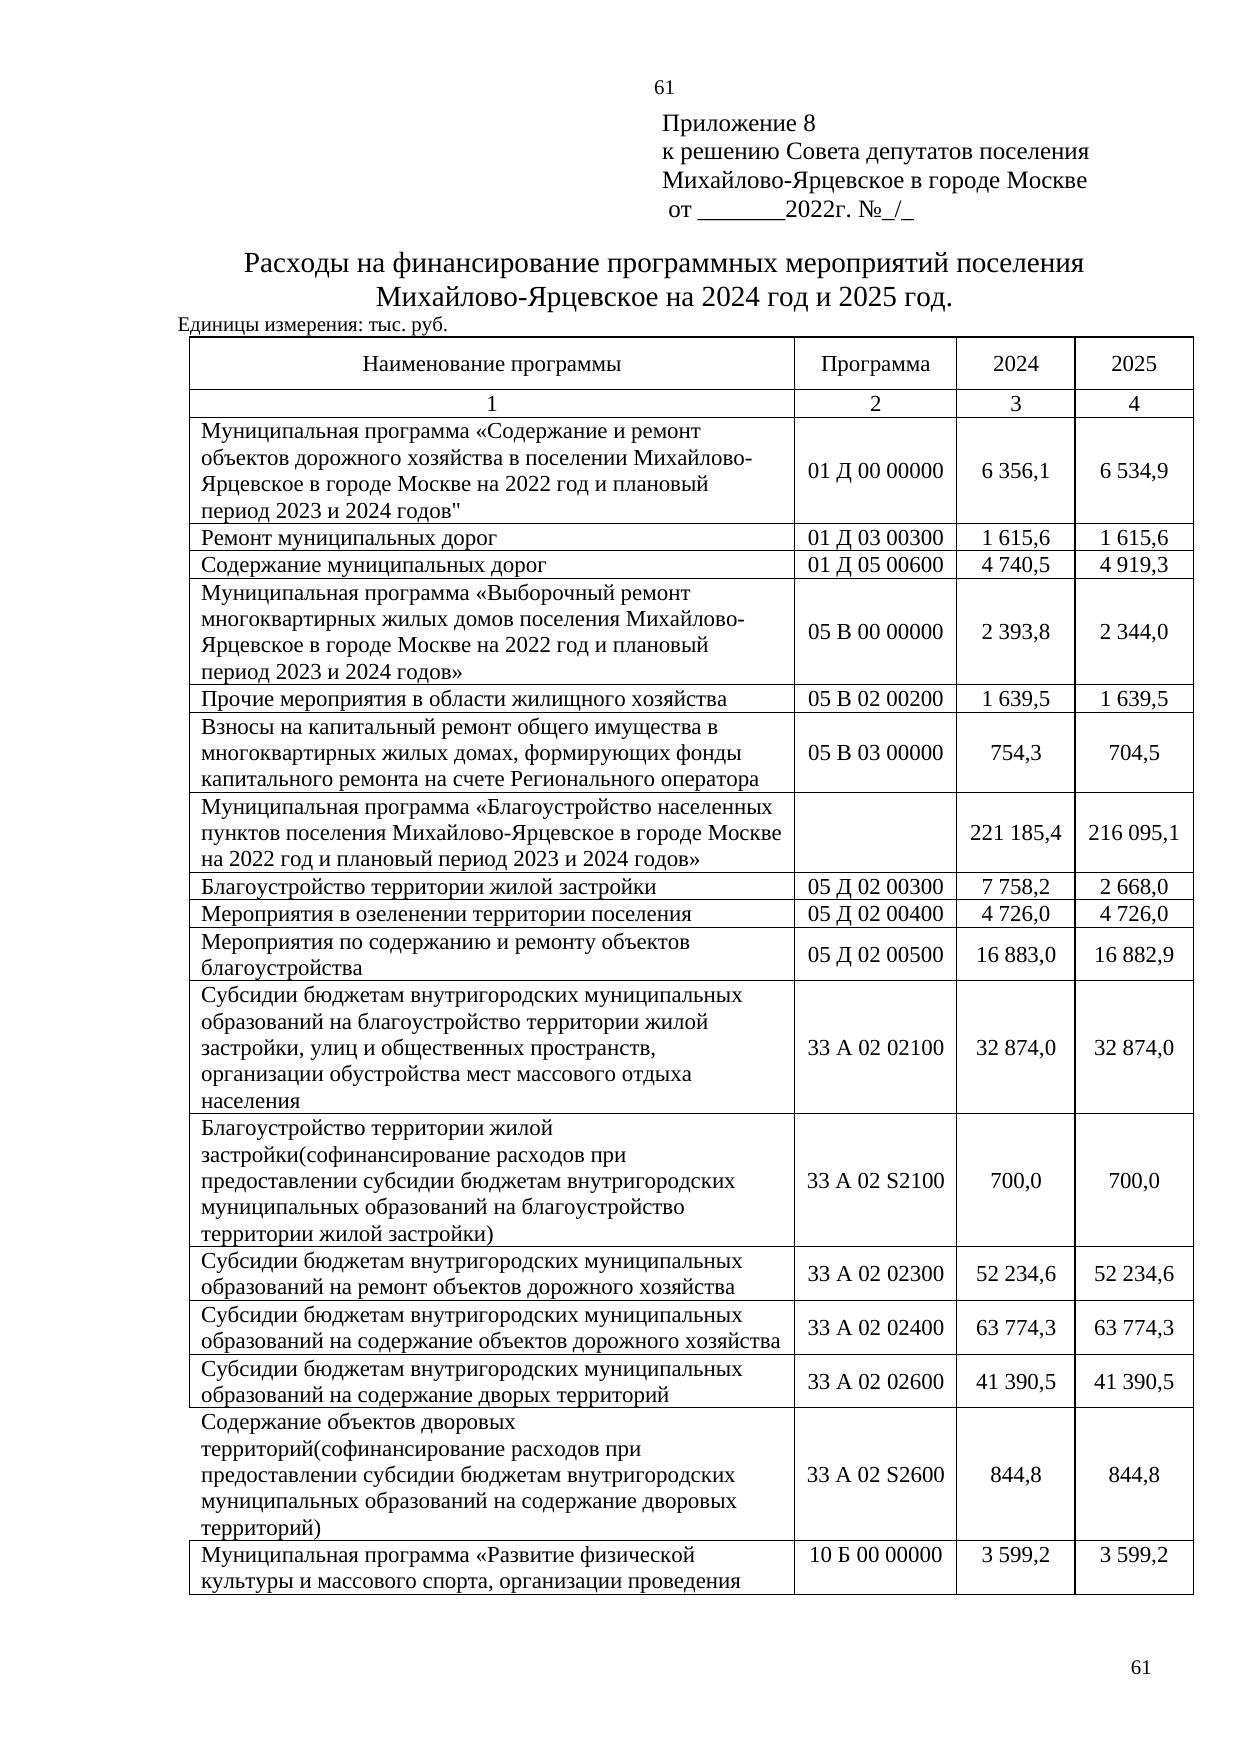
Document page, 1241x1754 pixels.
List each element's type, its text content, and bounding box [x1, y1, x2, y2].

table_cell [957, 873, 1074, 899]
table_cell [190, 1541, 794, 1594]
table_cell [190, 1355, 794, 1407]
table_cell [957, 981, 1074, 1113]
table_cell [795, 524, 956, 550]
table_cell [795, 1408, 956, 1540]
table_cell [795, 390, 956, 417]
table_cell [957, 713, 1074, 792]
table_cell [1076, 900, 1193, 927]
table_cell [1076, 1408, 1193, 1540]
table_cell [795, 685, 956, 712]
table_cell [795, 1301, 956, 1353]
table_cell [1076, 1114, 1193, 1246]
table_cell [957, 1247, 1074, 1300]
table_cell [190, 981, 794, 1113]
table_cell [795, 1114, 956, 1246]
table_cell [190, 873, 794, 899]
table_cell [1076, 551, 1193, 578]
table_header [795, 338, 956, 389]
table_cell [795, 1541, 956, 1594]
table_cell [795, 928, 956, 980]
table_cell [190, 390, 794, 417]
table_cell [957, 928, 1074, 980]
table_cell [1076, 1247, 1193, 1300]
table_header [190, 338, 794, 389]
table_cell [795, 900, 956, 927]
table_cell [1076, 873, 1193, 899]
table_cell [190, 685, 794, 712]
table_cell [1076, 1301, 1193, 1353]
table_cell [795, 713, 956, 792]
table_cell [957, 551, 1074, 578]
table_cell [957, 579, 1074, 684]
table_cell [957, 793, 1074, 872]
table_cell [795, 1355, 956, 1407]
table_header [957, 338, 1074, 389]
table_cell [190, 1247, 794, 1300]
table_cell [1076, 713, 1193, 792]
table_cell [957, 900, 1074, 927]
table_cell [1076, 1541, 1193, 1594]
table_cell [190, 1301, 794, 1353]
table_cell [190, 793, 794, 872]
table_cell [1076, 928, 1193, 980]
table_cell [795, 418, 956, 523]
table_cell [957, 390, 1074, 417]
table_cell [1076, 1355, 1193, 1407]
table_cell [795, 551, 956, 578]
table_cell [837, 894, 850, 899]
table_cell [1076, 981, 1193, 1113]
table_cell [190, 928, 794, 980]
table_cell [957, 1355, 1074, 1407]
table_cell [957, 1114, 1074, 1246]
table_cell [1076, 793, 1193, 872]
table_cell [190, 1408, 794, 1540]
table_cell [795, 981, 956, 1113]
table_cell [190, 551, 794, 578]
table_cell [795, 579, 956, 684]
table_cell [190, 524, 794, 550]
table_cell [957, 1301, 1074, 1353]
text Расходы на финансирование программных мероприятий поселения Михайлово-Ярцевское на 2024 год и 2025 год. [177, 245, 1151, 312]
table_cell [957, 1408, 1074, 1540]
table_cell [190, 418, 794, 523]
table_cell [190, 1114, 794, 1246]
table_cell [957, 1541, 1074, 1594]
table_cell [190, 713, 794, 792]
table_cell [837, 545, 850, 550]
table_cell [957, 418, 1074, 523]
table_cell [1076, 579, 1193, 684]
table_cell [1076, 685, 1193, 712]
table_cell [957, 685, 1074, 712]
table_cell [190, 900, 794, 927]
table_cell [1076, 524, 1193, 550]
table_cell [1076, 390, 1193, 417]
text Единицы измерения: тыс. руб. [177, 312, 1152, 336]
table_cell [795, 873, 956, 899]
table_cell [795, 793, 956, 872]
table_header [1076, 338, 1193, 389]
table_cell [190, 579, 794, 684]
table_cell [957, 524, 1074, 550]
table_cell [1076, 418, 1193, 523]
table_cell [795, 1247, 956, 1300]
